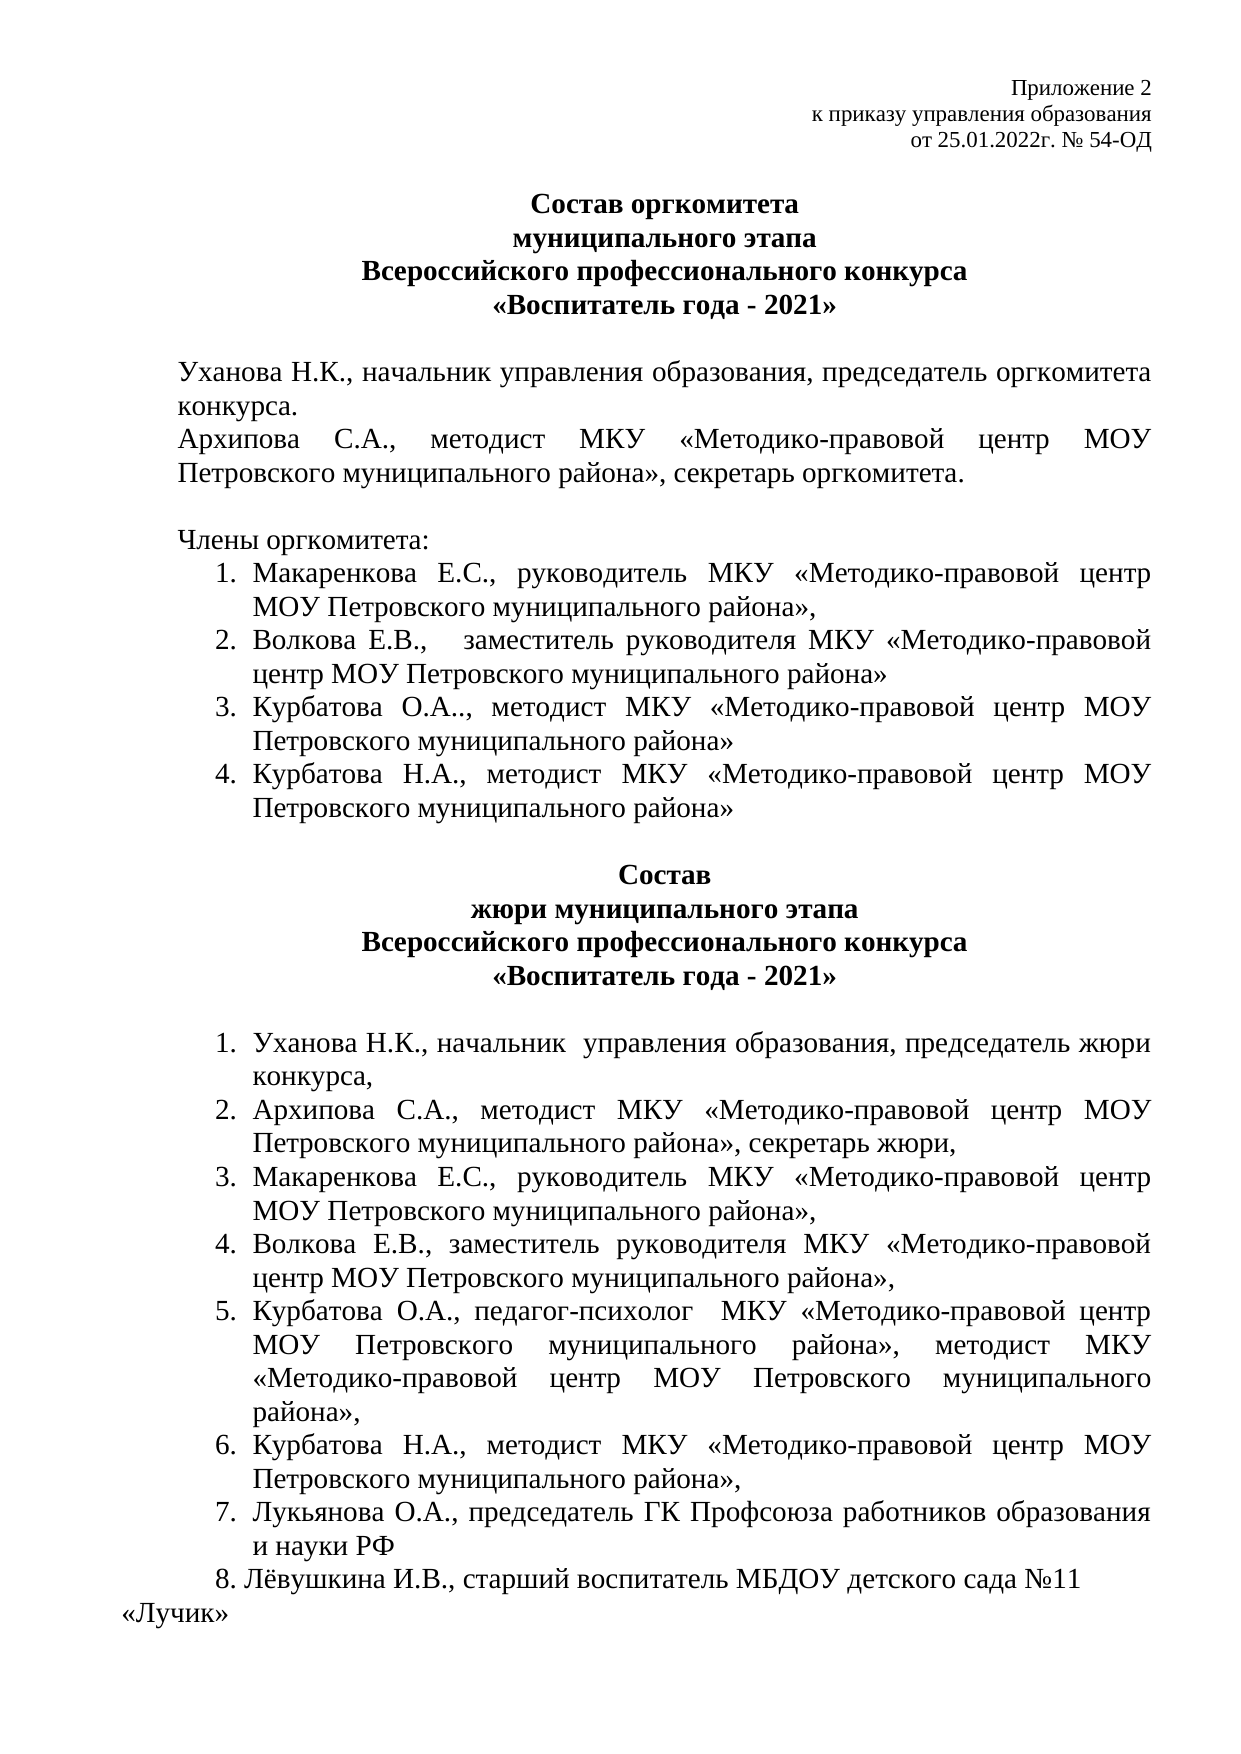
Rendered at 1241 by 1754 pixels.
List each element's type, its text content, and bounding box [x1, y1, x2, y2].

text муниципального этапа [121, 220, 1152, 253]
list Уханова Н.К., начальник управления образования, председатель жюри конкурса, [215, 1025, 1152, 1092]
text Всероссийского профессионального конкурса [121, 253, 1152, 287]
text 8. Лёвушкина И.В., старший воспитатель МБДОУ детского сада №11 «Лучик» [121, 1562, 1152, 1629]
text от 25.01.2022г. № 54-ОД [177, 127, 1152, 153]
list Курбатова О.А.., методист МКУ «Методико-правовой центр МОУ Петровского муниципального района» [215, 689, 1152, 757]
text «Воспитатель года - 2021» [121, 958, 1152, 991]
text жюри муниципального этапа [121, 891, 1152, 924]
text к приказу управления образования [177, 100, 1152, 127]
text «Воспитатель года - 2021» [121, 287, 1152, 321]
text Архипова С.А., методист МКУ «Методико-правовой центр МОУ Петровского муниципального района», секретарь оргкомитета. [177, 421, 1152, 488]
list Макаренкова Е.С., руководитель МКУ «Методико-правовой центр МОУ Петровского муниципального района», [215, 1159, 1152, 1226]
text Состав оргкомитета [121, 186, 1152, 220]
list Волкова Е.В., заместитель руководителя МКУ «Методико-правовой центр МОУ Петровского муниципального района», [215, 1226, 1152, 1293]
text Члены оргкомитета: [177, 522, 1152, 555]
list Волкова Е.В., заместитель руководителя МКУ «Методико-правовой центр МОУ Петровского муниципального района» [215, 622, 1152, 689]
list Курбатова Н.А., методист МКУ «Методико-правовой центр МОУ Петровского муниципального района», [215, 1427, 1152, 1494]
list Макаренкова Е.С., руководитель МКУ «Методико-правовой центр МОУ Петровского муниципального района», [215, 555, 1152, 622]
text Уханова Н.К., начальник управления образования, председатель оргкомитета конкурса. [177, 354, 1152, 421]
list Лукьянова О.А., председатель ГК Профсоюза работников образования и науки РФ [215, 1494, 1152, 1562]
list Архипова С.А., методист МКУ «Методико-правовой центр МОУ Петровского муниципального района», секретарь жюри, [215, 1092, 1152, 1159]
text Всероссийского профессионального конкурса [121, 924, 1152, 958]
list Курбатова О.А., педагог-психолог МКУ «Методико-правовой центр МОУ Петровского муниципального района», методист МКУ «Методико-правовой центр МОУ Петровского муниципального района», [215, 1293, 1152, 1427]
text Приложение 2 [177, 74, 1152, 100]
text Состав [121, 857, 1152, 891]
list Курбатова Н.А., методист МКУ «Методико-правовой центр МОУ Петровского муниципального района» [215, 757, 1152, 824]
